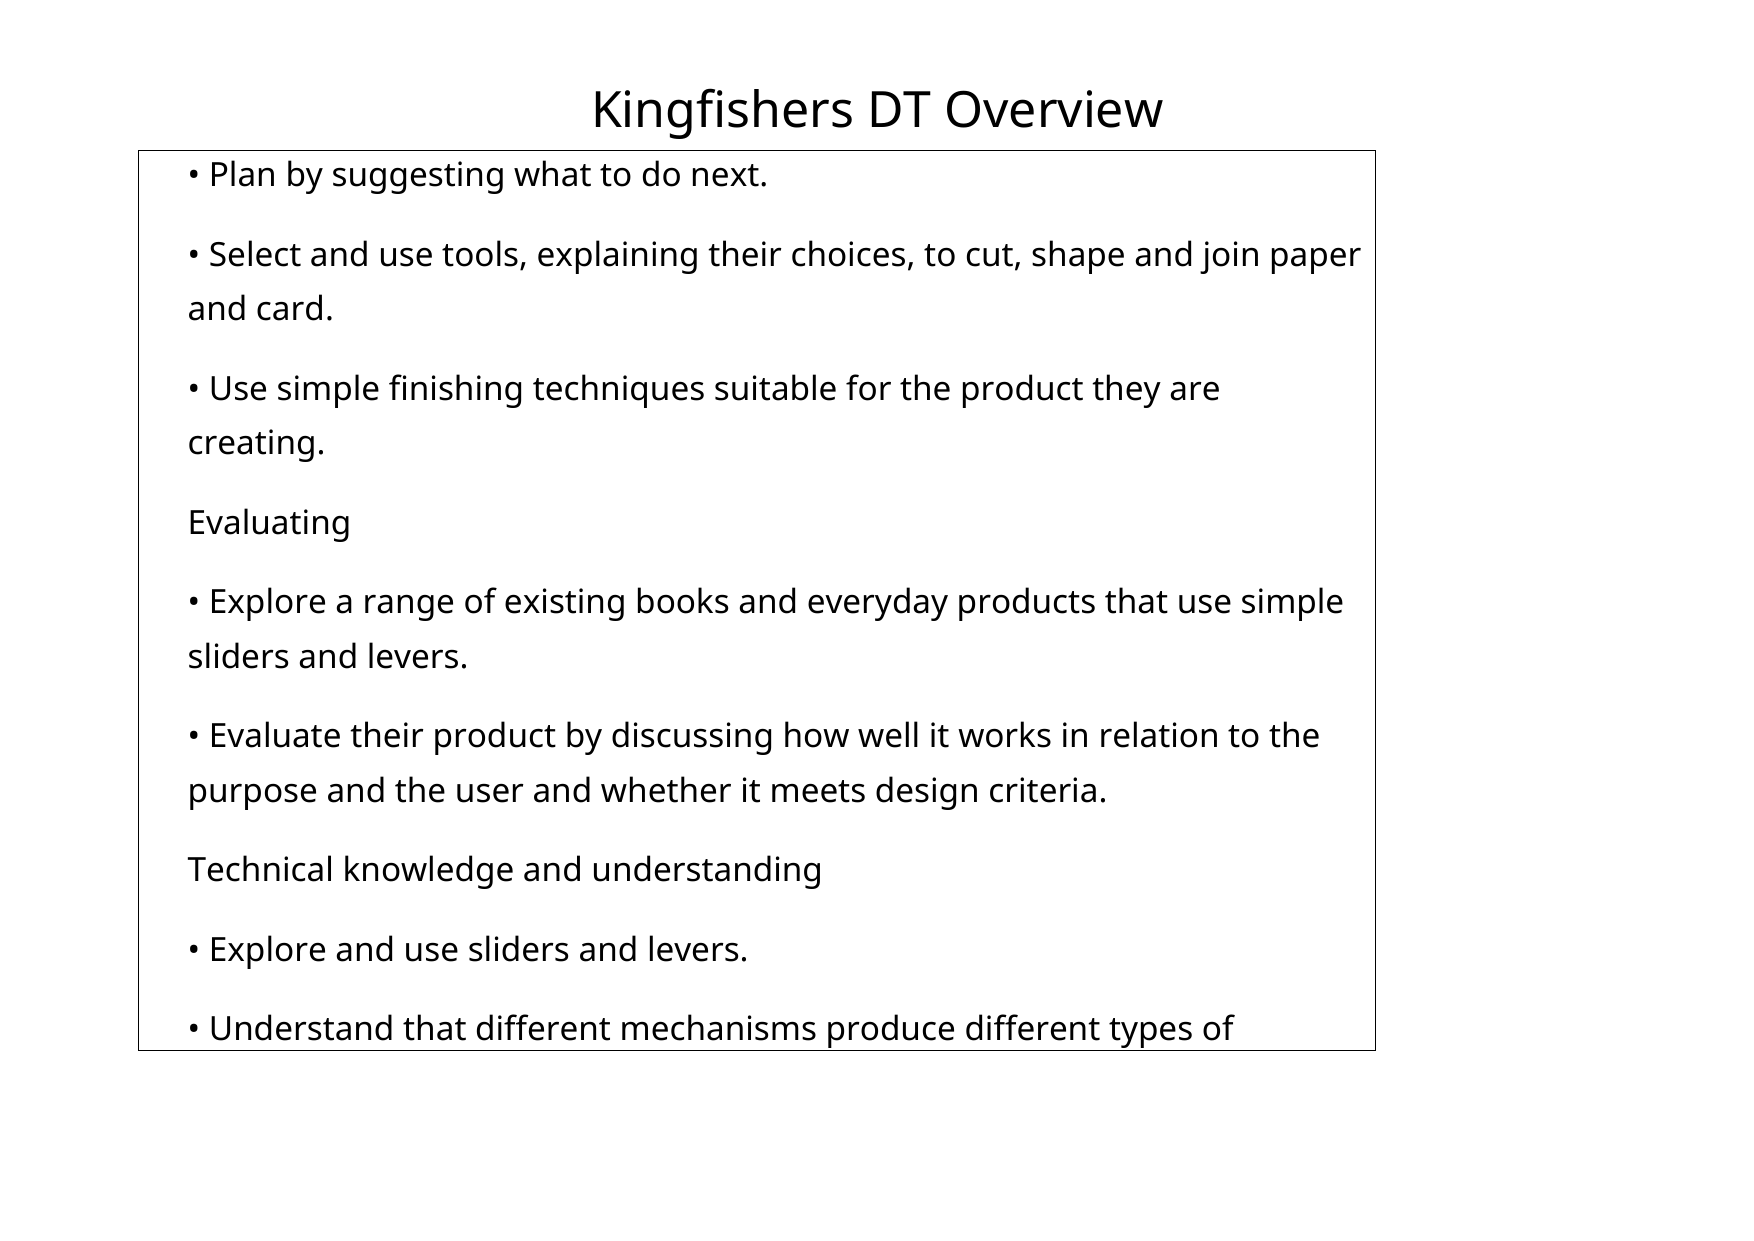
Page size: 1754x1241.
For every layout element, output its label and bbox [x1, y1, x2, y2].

table_cell [139, 151, 1375, 1050]
